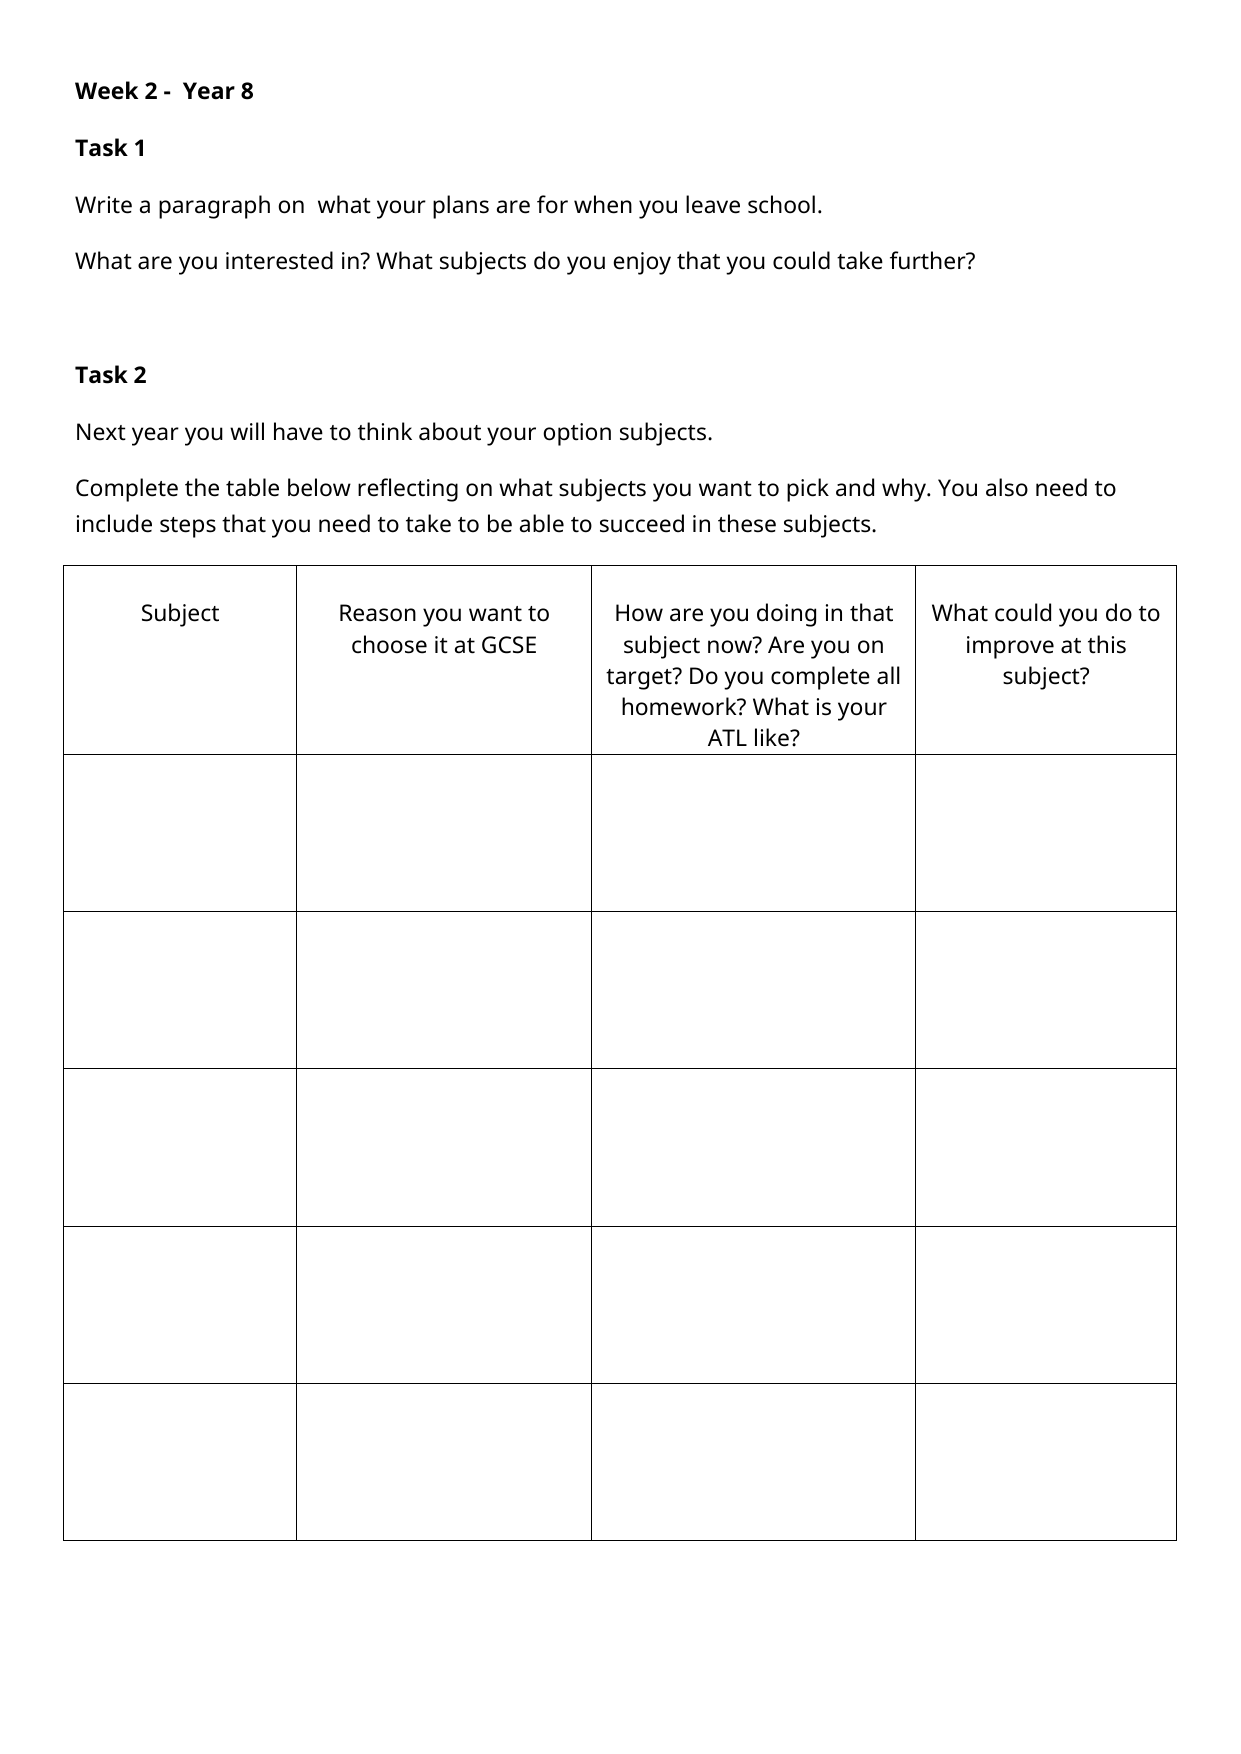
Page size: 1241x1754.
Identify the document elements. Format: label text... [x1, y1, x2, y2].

table_cell [916, 1227, 1176, 1383]
text Week 2 - Year 8 [75, 75, 1165, 106]
text Write a paragraph on what your plans are for when you leave school. [75, 188, 1165, 220]
table_cell [64, 755, 296, 911]
table_cell [64, 1384, 296, 1540]
table_cell [297, 1384, 591, 1540]
table_cell [592, 755, 915, 911]
table_cell [592, 1069, 915, 1226]
text Task 1 [75, 132, 1165, 163]
text Complete the table below reflecting on what subjects you want to pick and why. You also need to include steps that you need to take to be able to succeed in these subjects. [75, 472, 1165, 539]
table_cell [297, 1069, 591, 1226]
table_cell [916, 1069, 1176, 1226]
table_cell [64, 1227, 296, 1383]
table_cell [592, 912, 915, 1068]
text Task 2 [75, 359, 1165, 390]
table_cell [916, 912, 1176, 1068]
table_header What could you do to improve at this subject? [916, 566, 1176, 754]
text What are you interested in? What subjects do you enjoy that you could take further? [75, 245, 1165, 277]
table_cell [64, 1069, 296, 1226]
table_cell [592, 1227, 915, 1383]
table_cell [297, 1227, 591, 1383]
table_cell [592, 1384, 915, 1540]
table_header How are you doing in that subject now? Are you on target? Do you complete all homework? What is your ATL like? [592, 566, 915, 754]
table_header Reason you want to choose it at GCSE [297, 566, 591, 754]
table_header Subject [64, 566, 296, 754]
table_cell [916, 755, 1176, 911]
table_cell [916, 1384, 1176, 1540]
text Next year you will have to think about your option subjects. [75, 416, 1165, 447]
table_cell [297, 912, 591, 1068]
table_cell [297, 755, 591, 911]
table_cell [64, 912, 296, 1068]
